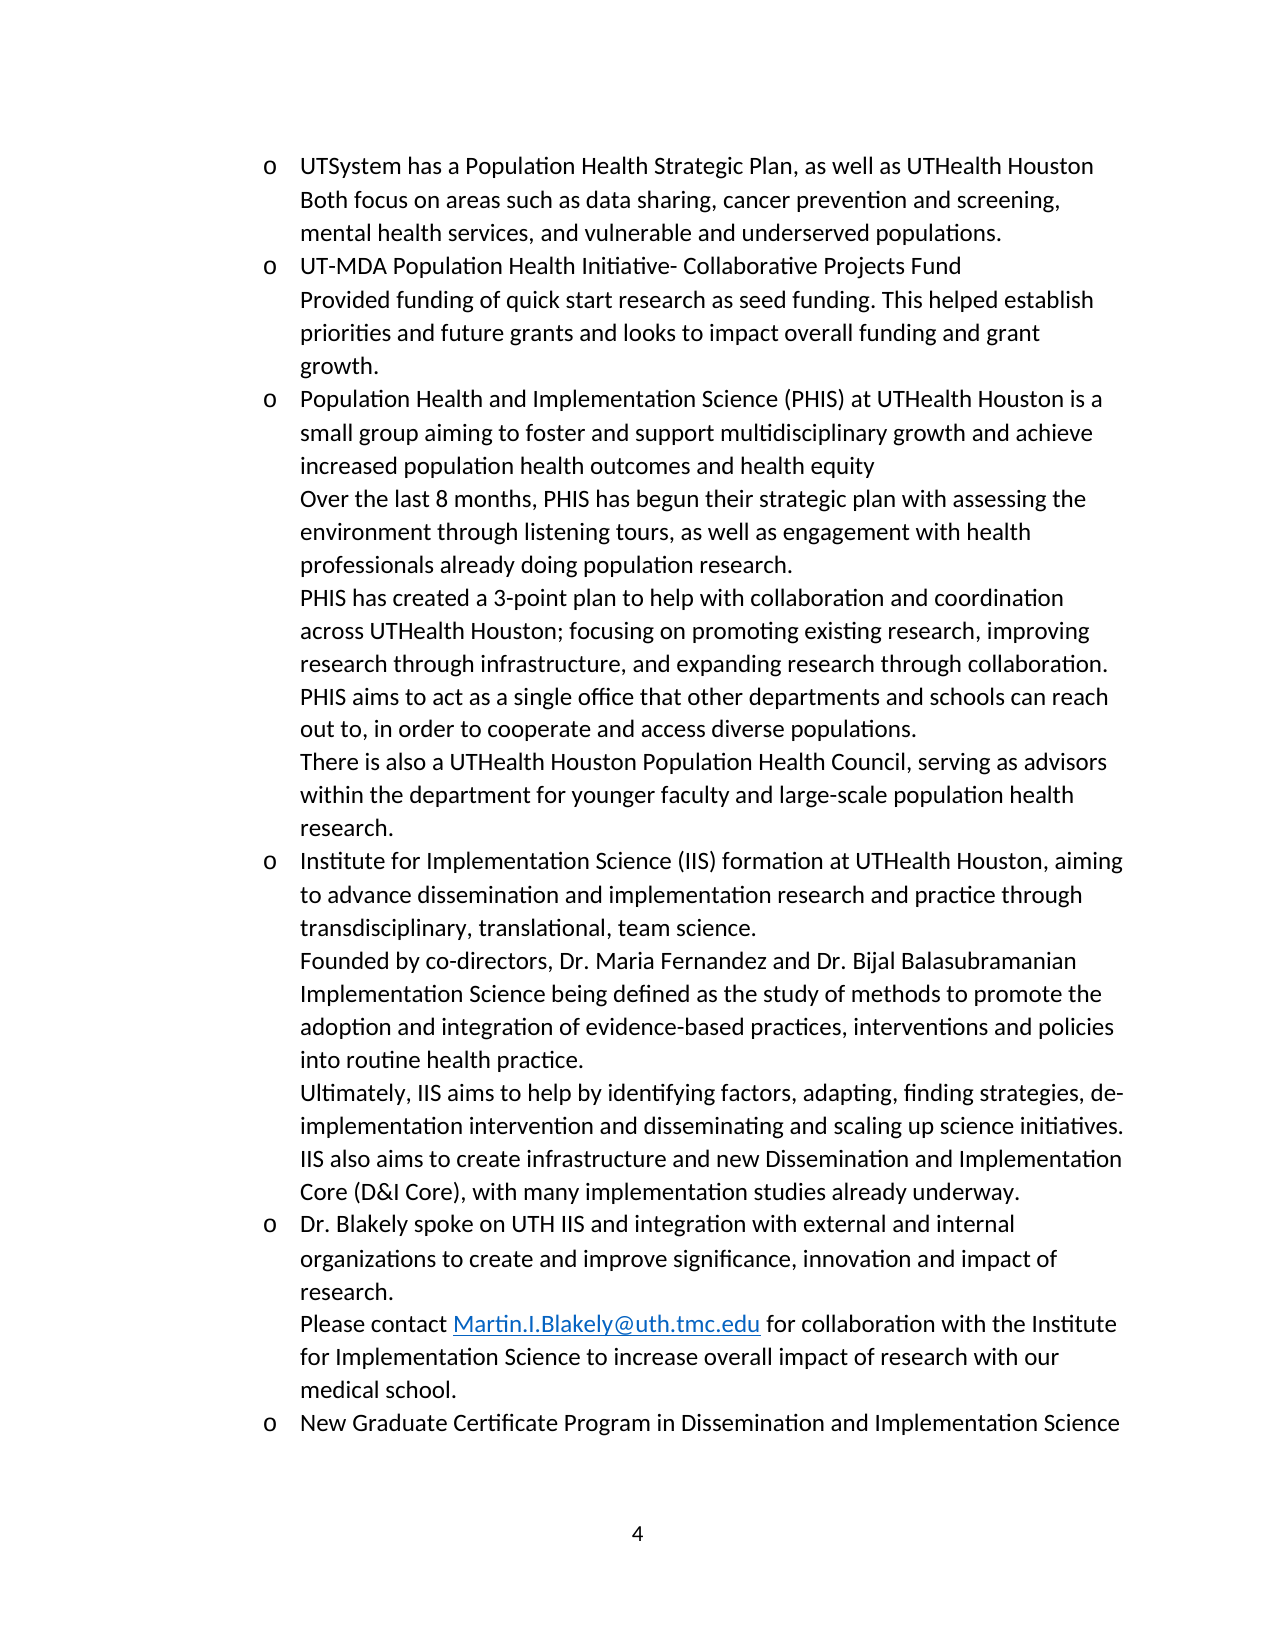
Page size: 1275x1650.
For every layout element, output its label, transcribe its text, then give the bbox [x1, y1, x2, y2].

list Founded by co-directors, Dr. Maria Fernandez and Dr. Bijal Balasubramanian [300, 945, 1125, 976]
list There is also a UTHealth Houston Population Health Council, serving as advisors within the department for younger faculty and large-scale population health research. [300, 746, 1125, 843]
list New Graduate Certificate Program in Dissemination and Implementation Science [262, 1407, 1125, 1439]
list Population Health and Implementation Science (PHIS) at UTHealth Houston is a small group aiming to foster and support multidisciplinary growth and achieve increased population health outcomes and health equity [262, 383, 1125, 481]
list IIS also aims to create infrastructure and new Dissemination and Implementation Core (D&I Core), with many implementation studies already underway. [300, 1143, 1125, 1206]
list Both focus on areas such as data sharing, cancer prevention and screening, mental health services, and vulnerable and underserved populations. [300, 184, 1125, 248]
list Over the last 8 months, PHIS has begun their strategic plan with assessing the environment through listening tours, as well as engagement with health professionals already doing population research. [300, 483, 1125, 579]
list Ultimately, IIS aims to help by identifying factors, adapting, finding strategies, de-implementation intervention and disseminating and scaling up science initiatives. [300, 1077, 1125, 1140]
list Implementation Science being defined as the study of methods to promote the adoption and integration of evidence-based practices, interventions and policies into routine health practice. [300, 978, 1125, 1074]
list UT-MDA Population Health Initiative- Collaborative Projects Fund [262, 250, 1125, 282]
list Provided funding of quick start research as seed funding. This helped establish priorities and future grants and looks to impact overall funding and grant growth. [300, 284, 1125, 381]
list Institute for Implementation Science (IIS) formation at UTHealth Houston, aiming to advance dissemination and implementation research and practice through transdisciplinary, translational, team science. [262, 845, 1125, 943]
list PHIS aims to act as a single office that other departments and schools can reach out to, in order to cooperate and access diverse populations. [300, 681, 1125, 744]
list Dr. Blakely spoke on UTH IIS and integration with external and internal organizations to create and improve significance, innovation and impact of research. [262, 1208, 1125, 1306]
list PHIS has created a 3-point plan to help with collaboration and coordination across UTHealth Houston; focusing on promoting existing research, improving research through infrastructure, and expanding research through collaboration. [300, 582, 1125, 678]
list Please contact Martin.I.Blakely@uth.tmc.edu for collaboration with the Institute for Implementation Science to increase overall impact of research with our medical school. [300, 1308, 1125, 1405]
list UTSystem has a Population Health Strategic Plan, as well as UTHealth Houston [262, 150, 1125, 182]
